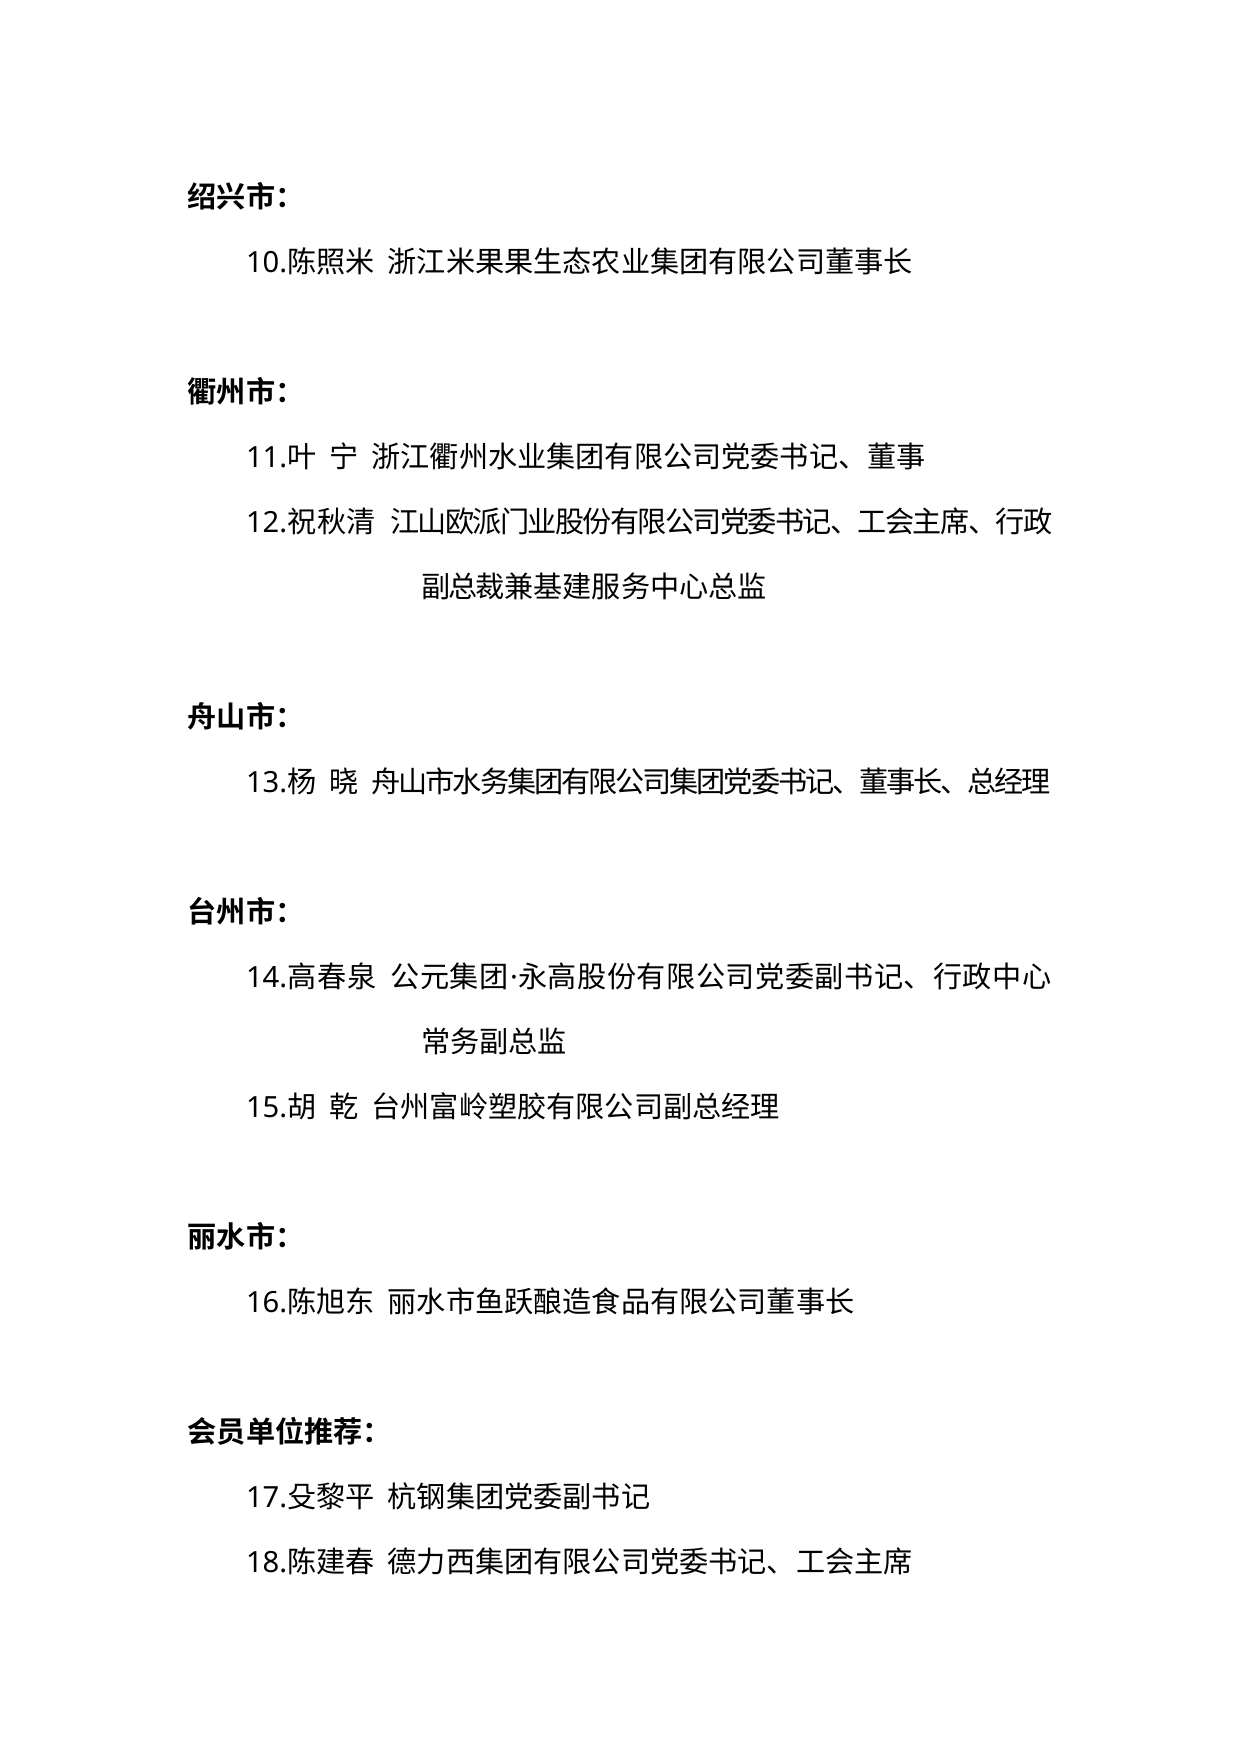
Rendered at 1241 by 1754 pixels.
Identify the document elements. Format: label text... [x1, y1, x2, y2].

text 10.陈照米 浙江米果果生态农业集团有限公司董事长 [187, 227, 1053, 292]
text 18.陈建春 德力西集团有限公司党委书记、工会主席 [187, 1527, 1053, 1592]
text 舟山市： [187, 682, 1053, 747]
text 12.祝秋清 江山欧派门业股份有限公司党委书记、工会主席、行政副总裁兼基建服务中心总监 [246, 487, 1053, 617]
text 11.叶 宁 浙江衢州水业集团有限公司党委书记、董事 [187, 422, 1053, 487]
text 14.高春泉 公元集团·永高股份有限公司党委副书记、行政中心常务副总监 [246, 942, 1053, 1072]
text 17.殳黎平 杭钢集团党委副书记 [187, 1462, 1053, 1527]
text 13.杨 晓 舟山市水务集团有限公司集团党委书记、董事长、总经理 [187, 747, 1053, 812]
text 15.胡 乾 台州富岭塑胶有限公司副总经理 [187, 1072, 1053, 1137]
text 台州市： [187, 877, 1053, 942]
text 丽水市： [187, 1202, 1053, 1267]
text 会员单位推荐： [187, 1397, 1053, 1462]
text 16.陈旭东 丽水市鱼跃酿造食品有限公司董事长 [187, 1267, 1053, 1332]
text 衢州市： [187, 357, 1053, 422]
text 绍兴市： [187, 162, 1053, 227]
